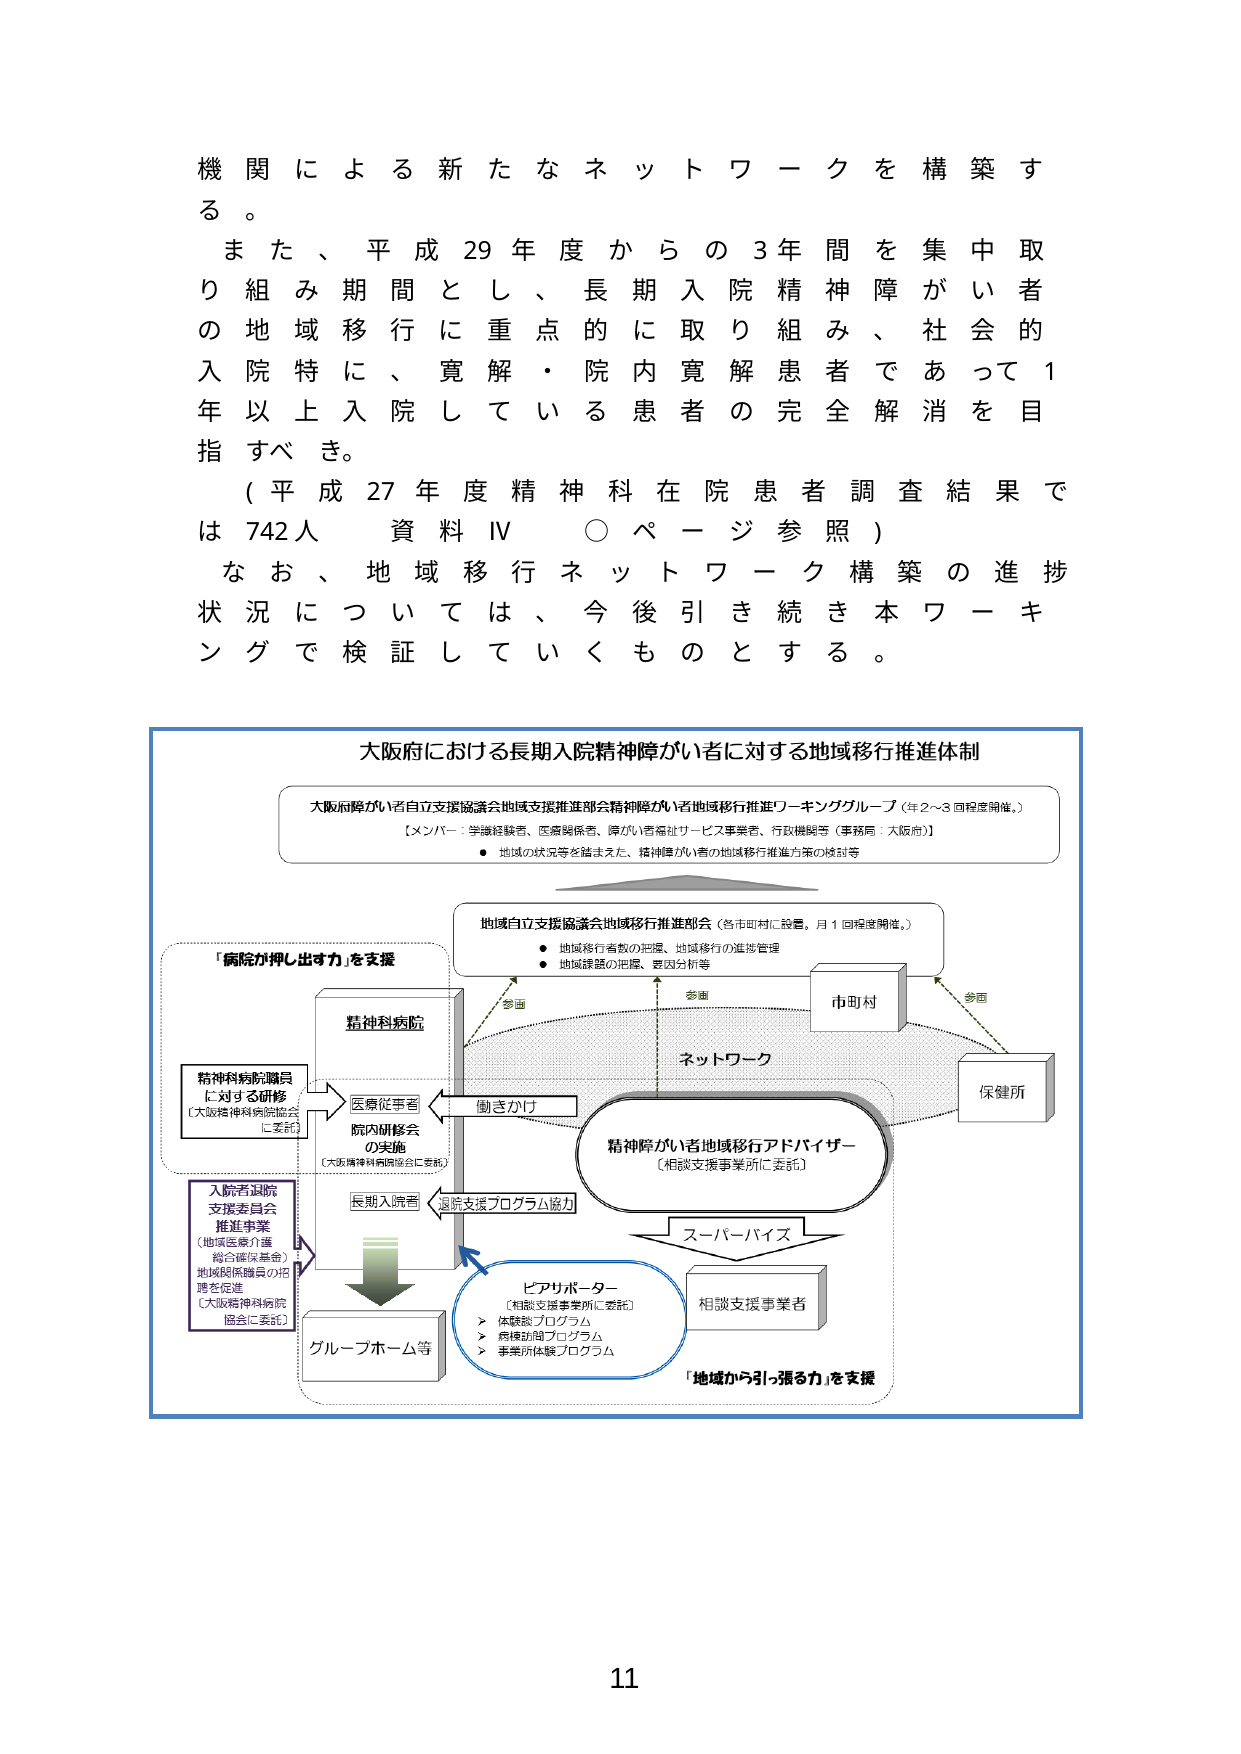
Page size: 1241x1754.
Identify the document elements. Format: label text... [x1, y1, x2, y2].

text また、平成29年度からの3年間を集中取り組み期間とし、長期入院精神障がい者の地域移行に重点的に取り組み、社会的入院特に、寛解・院内寛解患者であって1年以上入院している患者の完全解消を目指すべき。 [173, 228, 1091, 469]
text (平成27年度精神科在院患者調査結果では742人 資料Ⅳ ○ページ参照) [173, 469, 1091, 550]
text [173, 148, 1091, 228]
picture [153, 731, 1079, 1414]
text なお、地域移行ネットワーク構築の進捗状況については、今後引き続き本ワーキングで検証していくものとする。 [173, 550, 1091, 671]
